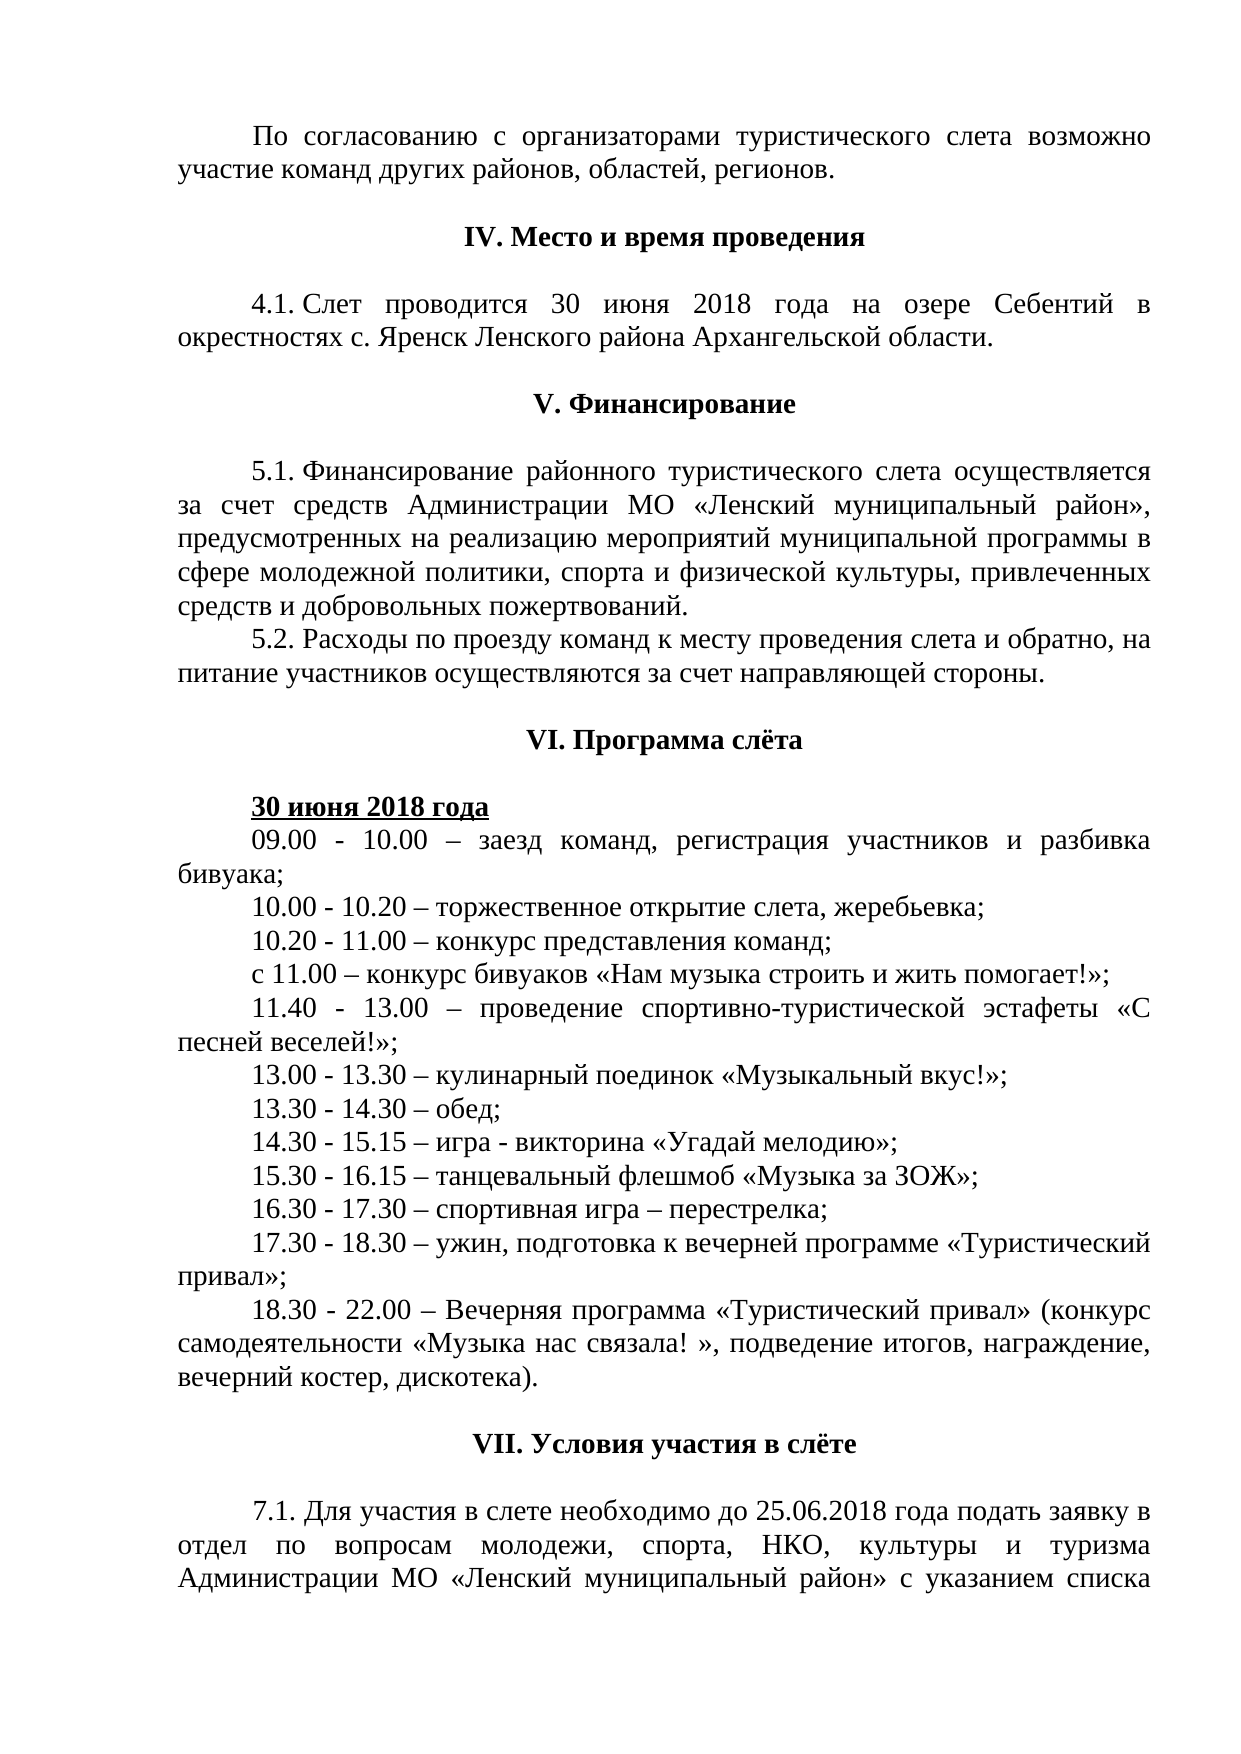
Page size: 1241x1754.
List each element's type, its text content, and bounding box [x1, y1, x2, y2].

list Расходы по проезду команд к месту проведения слета и обратно, на питание участников осуществляются за счет направляющей стороны. [177, 621, 1152, 688]
list Финансирование районного туристического слета осуществляется за счет средств Администрации МО «Ленский муниципальный район», предусмотренных на реализацию мероприятий муниципальной программы в сфере молодежной политики, спорта и физической культуры, привлеченных средств и добровольных пожертвований. [177, 453, 1152, 621]
text 10.00 - 10.20 – торжественное открытие слета, жеребьевка; [177, 889, 1152, 923]
text 13.30 - 14.30 – обед; [177, 1091, 1152, 1124]
text 13.00 - 13.30 – кулинарный поединок «Музыкальный вкус!»; [177, 1057, 1152, 1091]
text с 11.00 – конкурс бивуаков «Нам музыка строить и жить помогает!»; [177, 957, 1152, 990]
text 17.30 - 18.30 – ужин, подготовка к вечерней программе «Туристический привал»; [177, 1225, 1152, 1292]
text IV. Место и время проведения [177, 219, 1152, 252]
text VII. Условия участия в слёте [177, 1426, 1152, 1460]
text 11.40 - 13.00 – проведение спортивно-туристической эстафеты «С песней веселей!»; [177, 990, 1152, 1057]
text 18.30 - 22.00 – Вечерняя программа «Туристический привал» (конкурс самодеятельности «Музыка нас связала! », подведение итогов, награждение, вечерний костер, дискотека). [177, 1292, 1152, 1393]
text 10.20 - 11.00 – конкурс представления команд; [177, 923, 1152, 957]
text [177, 1493, 1152, 1594]
text 14.30 - 15.15 – игра - викторина «Угадай мелодию»; [177, 1124, 1152, 1158]
text 09.00 - 10.00 – заезд команд, регистрация участников и разбивка бивуака; [177, 822, 1152, 889]
text V. Финансирование [177, 386, 1152, 420]
list Слет проводится 30 июня 2018 года на озере Себентий в окрестностях с. Яренск Ленского района Архангельской области. [177, 286, 1152, 353]
text 15.30 - 16.15 – танцевальный флешмоб «Музыка за ЗОЖ»; [177, 1158, 1152, 1191]
text По согласованию с организаторами туристического слета возможно участие команд других районов, областей, регионов. [177, 118, 1152, 185]
text VI. Программа слёта [177, 722, 1152, 755]
text 16.30 - 17.30 – спортивная игра – перестрелка; [177, 1191, 1152, 1225]
text 30 июня 2018 года [177, 789, 1152, 822]
